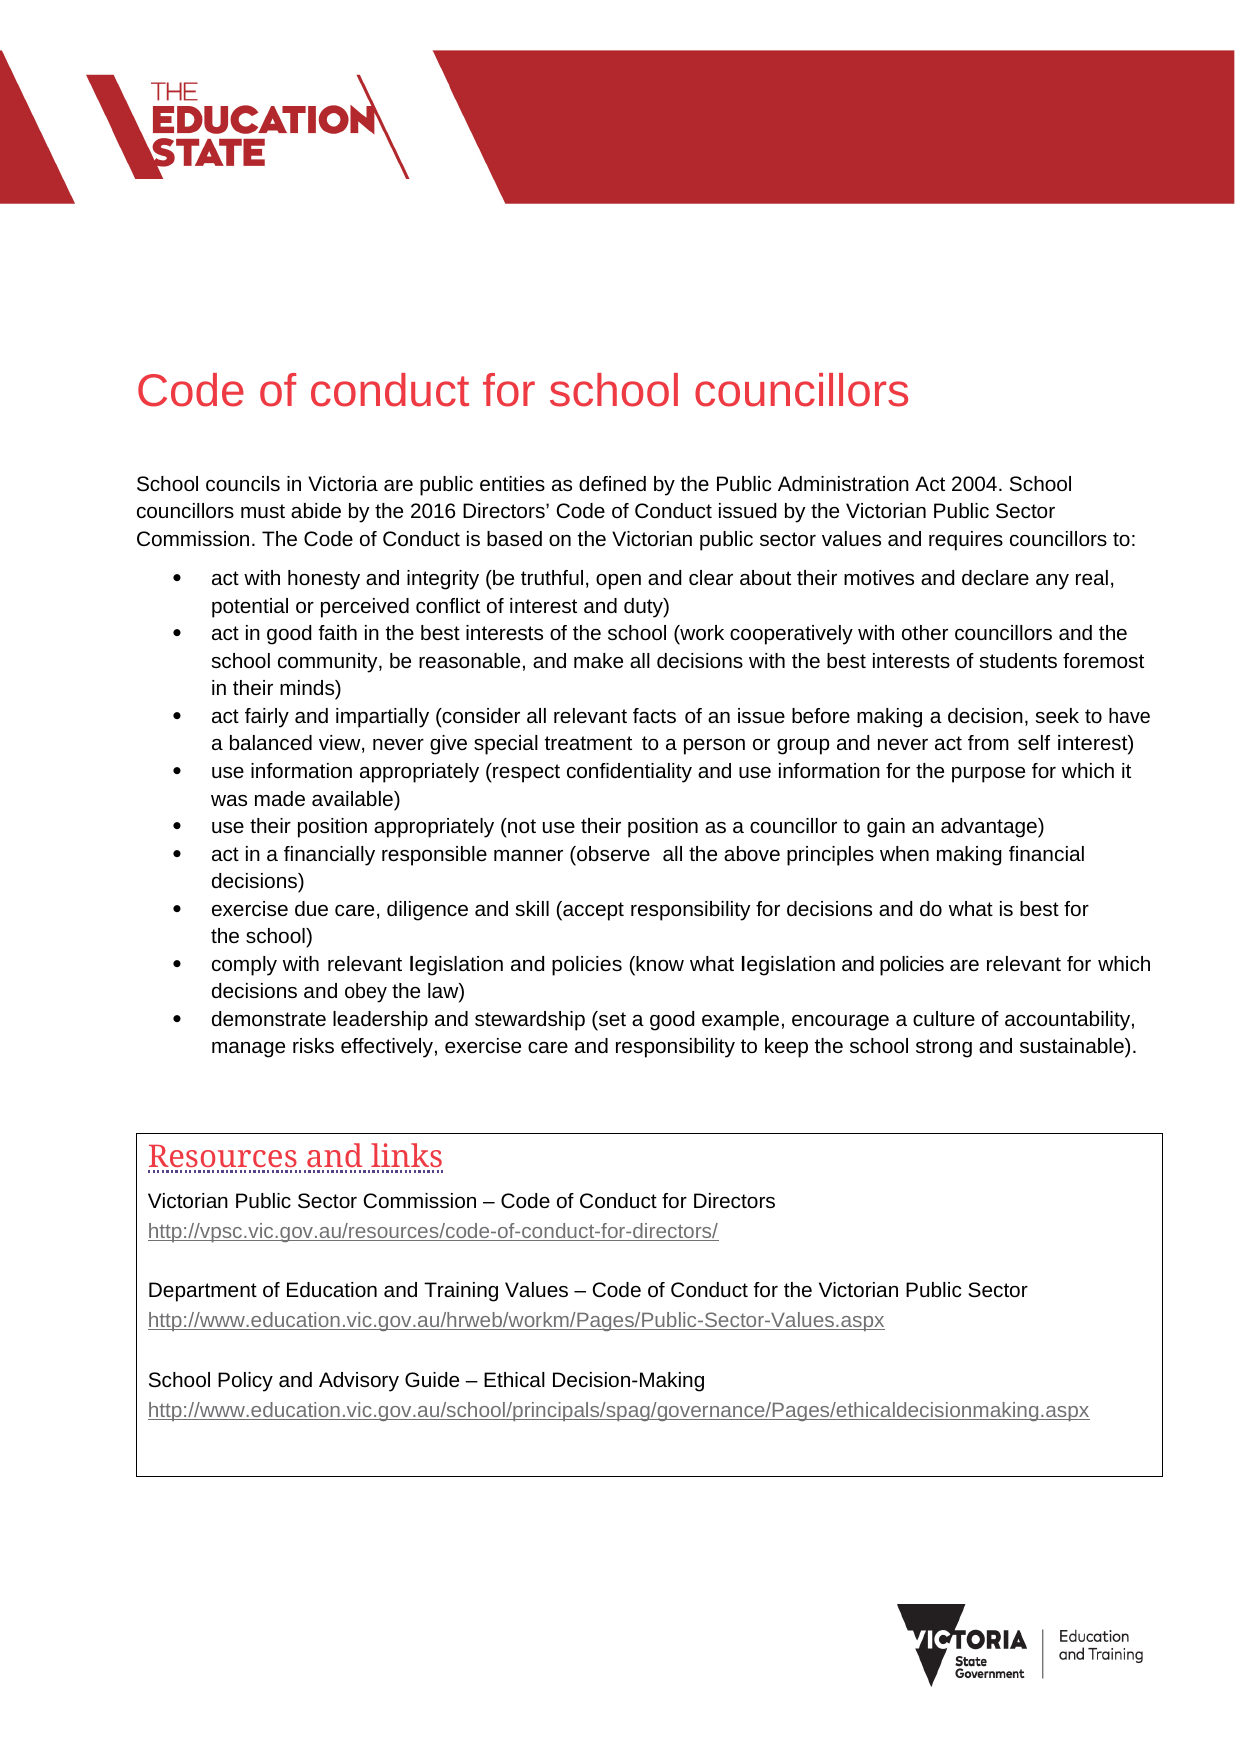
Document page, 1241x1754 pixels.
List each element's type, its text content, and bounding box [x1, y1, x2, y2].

text Code of conduct for school councillors [136, 366, 1163, 416]
list comply with relevant legislation and policies (know what legislation and policies are relevant for which decisions and obey the law) [173, 952, 1163, 1003]
list use information appropriately (respect confidentiality and use information for the purpose for which it was made available) [173, 759, 1163, 810]
table_header Resources and links Victorian Public Sector Commission – Code of Conduct for Directors http://vpsc.vic.gov.au/resources/code-of-conduct-for-directors/ Department of Education and Training Values – Code of Conduct for the Victorian Public Sector http://www.education.vic.gov.au/hrweb/workm/Pages/Public-Sector-Values.aspx School Policy and Advisory Guide – Ethical Decision-Making http://www.education.vic.gov.au/school/principals/spag/governance/Pages/ethicaldecisionmaking.aspx [137, 1134, 1162, 1476]
list use their position appropriately (not use their position as a councillor to gain an advantage) [173, 814, 1163, 838]
list act with honesty and integrity (be truthful, open and clear about their motives and declare any real, potential or perceived conflict of interest and duty) [173, 566, 1163, 617]
picture [0, 0, 1235, 308]
list demonstrate leadership and stewardship (set a good example, encourage a culture of accountability, manage risks effectively, exercise care and responsibility to keep the school strong and sustainable). [173, 1007, 1163, 1058]
list act fairly and impartially (consider all relevant facts of an issue before making a decision, seek to have a balanced view, never give special treatment to a person or group and never act from self interest) [173, 704, 1163, 755]
list act in a financially responsible manner (observe all the above principles when making financial decisions) [173, 841, 1163, 893]
text School councils in Victoria are public entities as defined by the Public Administration Act 2004. School councillors must abide by the 2016 Directors’ Code of Conduct issued by the Victorian Public Sector Commission. The Code of Conduct is based on the Victorian public sector values and requires councillors to: [136, 472, 1163, 551]
picture [63, 1604, 1178, 1724]
list act in good faith in the best interests of the school (work cooperatively with other councillors and the school community, be reasonable, and make all decisions with the best interests of students foremost in their minds) [173, 621, 1163, 700]
list exercise due care, diligence and skill (accept responsibility for decisions and do what is best for the school) [173, 897, 1163, 948]
